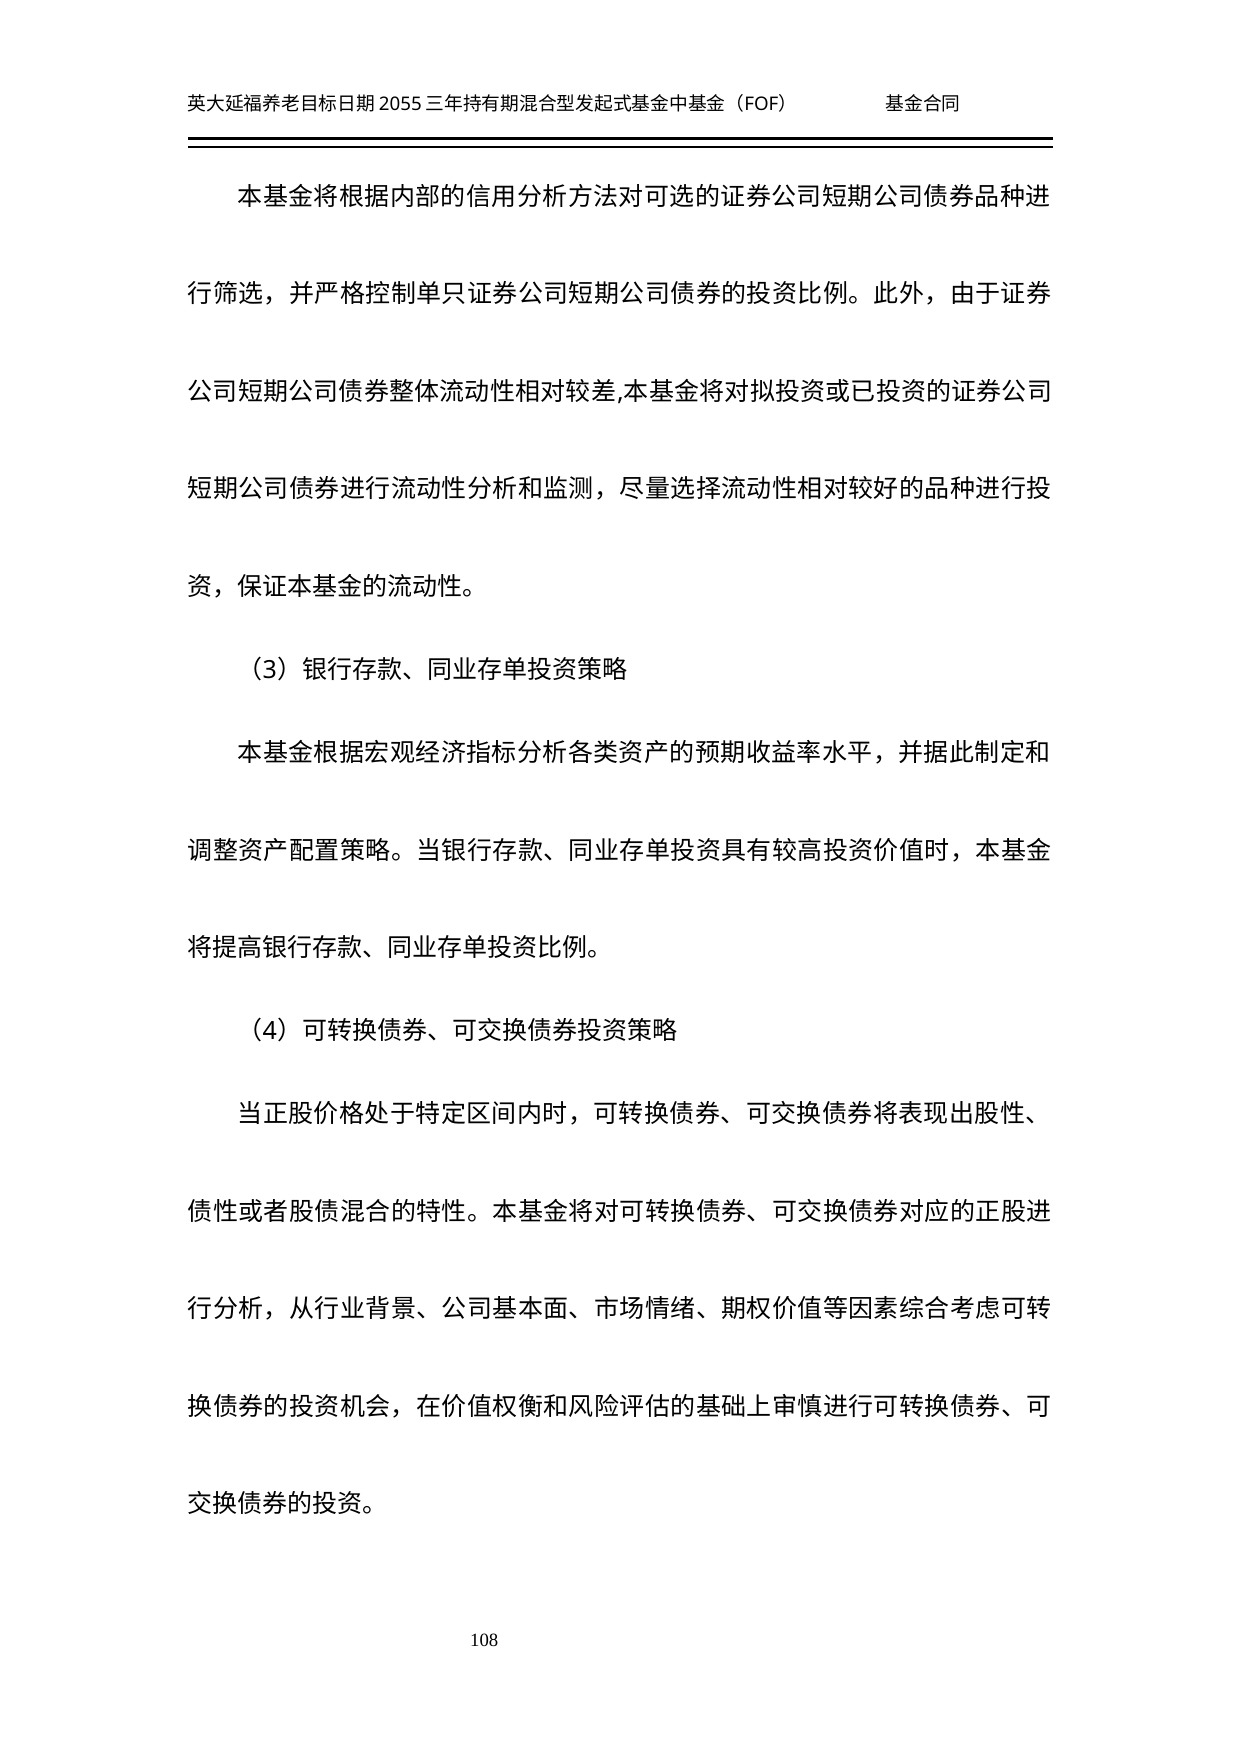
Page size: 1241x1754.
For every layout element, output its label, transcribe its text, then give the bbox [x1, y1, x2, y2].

text 当正股价格处于特定区间内时，可转换债券、可交换债券将表现出股性、债性或者股债混合的特性。本基金将对可转换债券、可交换债券对应的正股进行分析，从行业背景、公司基本面、市场情绪、期权价值等因素综合考虑可转换债券的投资机会，在价值权衡和风险评估的基础上审慎进行可转换债券、可交换债券的投资。 [187, 1079, 1053, 1534]
text 本基金根据宏观经济指标分析各类资产的预期收益率水平，并据此制定和调整资产配置策略。当银行存款、同业存单投资具有较高投资价值时，本基金将提高银行存款、同业存单投资比例。 [187, 718, 1053, 978]
text （4）可转换债券、可交换债券投资策略 [187, 996, 1053, 1061]
text （3）银行存款、同业存单投资策略 [187, 635, 1053, 700]
text 本基金将根据内部的信用分析方法对可选的证券公司短期公司债券品种进行筛选，并严格控制单只证券公司短期公司债券的投资比例。此外，由于证券公司短期公司债券整体流动性相对较差,本基金将对拟投资或已投资的证券公司短期公司债券进行流动性分析和监测，尽量选择流动性相对较好的品种进行投资，保证本基金的流动性。 [187, 162, 1053, 617]
